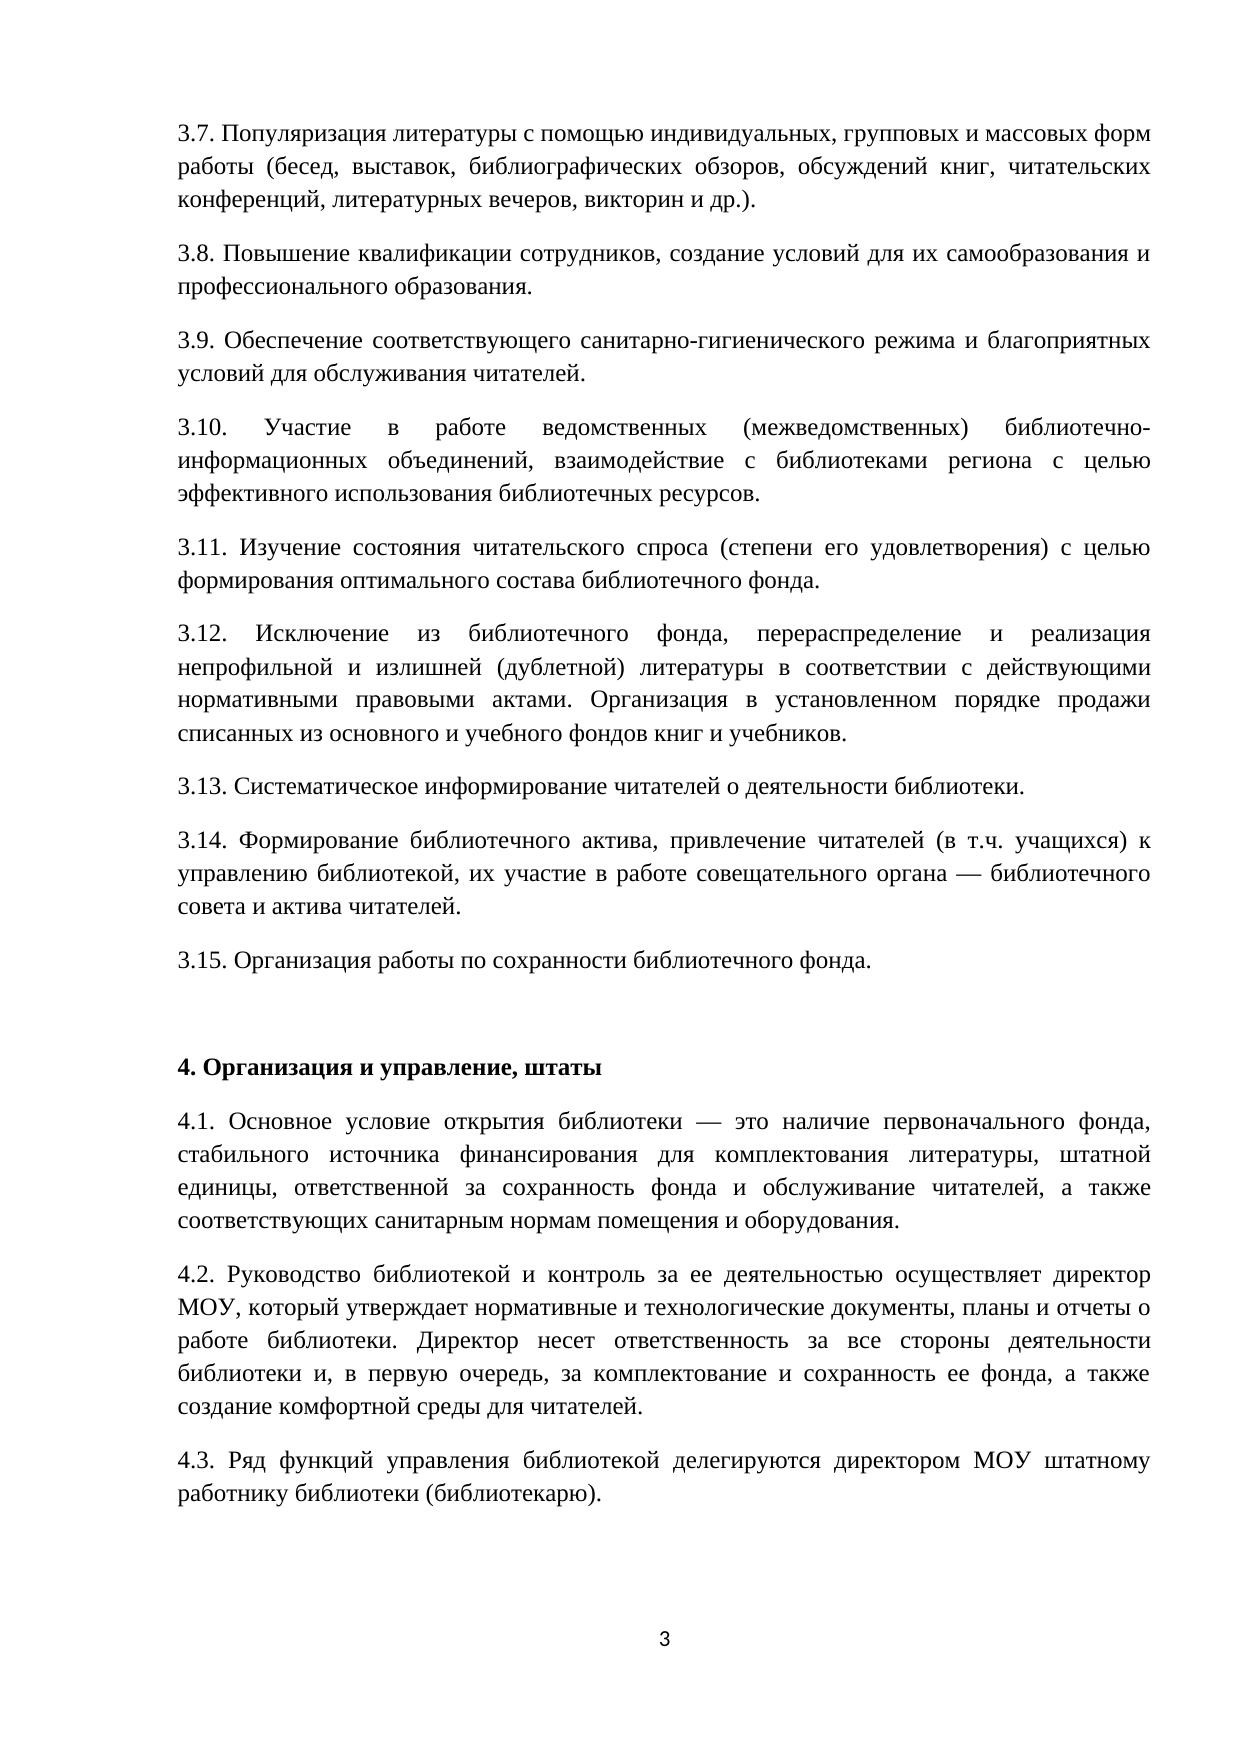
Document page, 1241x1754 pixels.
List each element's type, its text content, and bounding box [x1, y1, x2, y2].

text 3.15. Организация работы по сохранности библиотечного фонда. [177, 945, 1152, 974]
text 3.9. Обеспечение соответствующего санитарно-гигиенического режима и благоприятных условий для обслуживания читателей. [177, 325, 1152, 387]
text 3.8. Повышение квалификации сотрудников, создание условий для их самообразования и профессионального образования. [177, 238, 1152, 300]
text 4. Организация и управление, штаты [177, 1052, 1152, 1081]
text 4.3. Ряд функций управления библиотекой делегируются директором МОУ штатному работнику библиотеки (библиотекарю). [177, 1445, 1152, 1507]
text 3.14. Формирование библиотечного актива, привлечение читателей (в т.ч. учащихся) к управлению библиотекой, их участие в работе совещательного органа — библиотечного совета и актива читателей. [177, 825, 1152, 920]
text 4.1. Основное условие открытия библиотеки — это наличие первоначального фонда, стабильного источника финансирования для комплектования литературы, штатной единицы, ответственной за сохранность фонда и обслуживание читателей, а также соответствующих санитарным нормам помещения и оборудования. [177, 1106, 1152, 1234]
text 3.13. Систематическое информирование читателей о деятельности библиотеки. [177, 771, 1152, 800]
text 3.12. Исключение из библиотечного фонда, перераспределение и реализация непрофильной и излишней (дублетной) литературы в соответствии с действующими нормативными правовыми актами. Организация в установленном порядке продажи списанных из основного и учебного фондов книг и учебников. [177, 618, 1152, 746]
text 3.11. Изучение состояния читательского спроса (степени его удовлетворения) с целью формирования оптимального состава библиотечного фонда. [177, 532, 1152, 593]
text 3.7. Популяризация литературы с помощью индивидуальных, групповых и массовых форм работы (бесед, выставок, библиографических обзоров, обсуждений книг, читательских конференций, литературных вечеров, викторин и др.). [177, 118, 1152, 213]
text 3.10. Участие в работе ведомственных (межведомственных) библиотечно-информационных объединений, взаимодействие с библиотеками региона с целью эффективного использования библиотечных ресурсов. [177, 412, 1152, 507]
text 4.2. Руководство библиотекой и контроль за ее деятельностью осуществляет директор МОУ, который утверждает нормативные и технологические документы, планы и отчеты о работе библиотеки. Директор несет ответственность за все стороны деятельности библиотеки и, в первую очередь, за комплектование и сохранность ее фонда, а также создание комфортной среды для читателей. [177, 1259, 1152, 1420]
